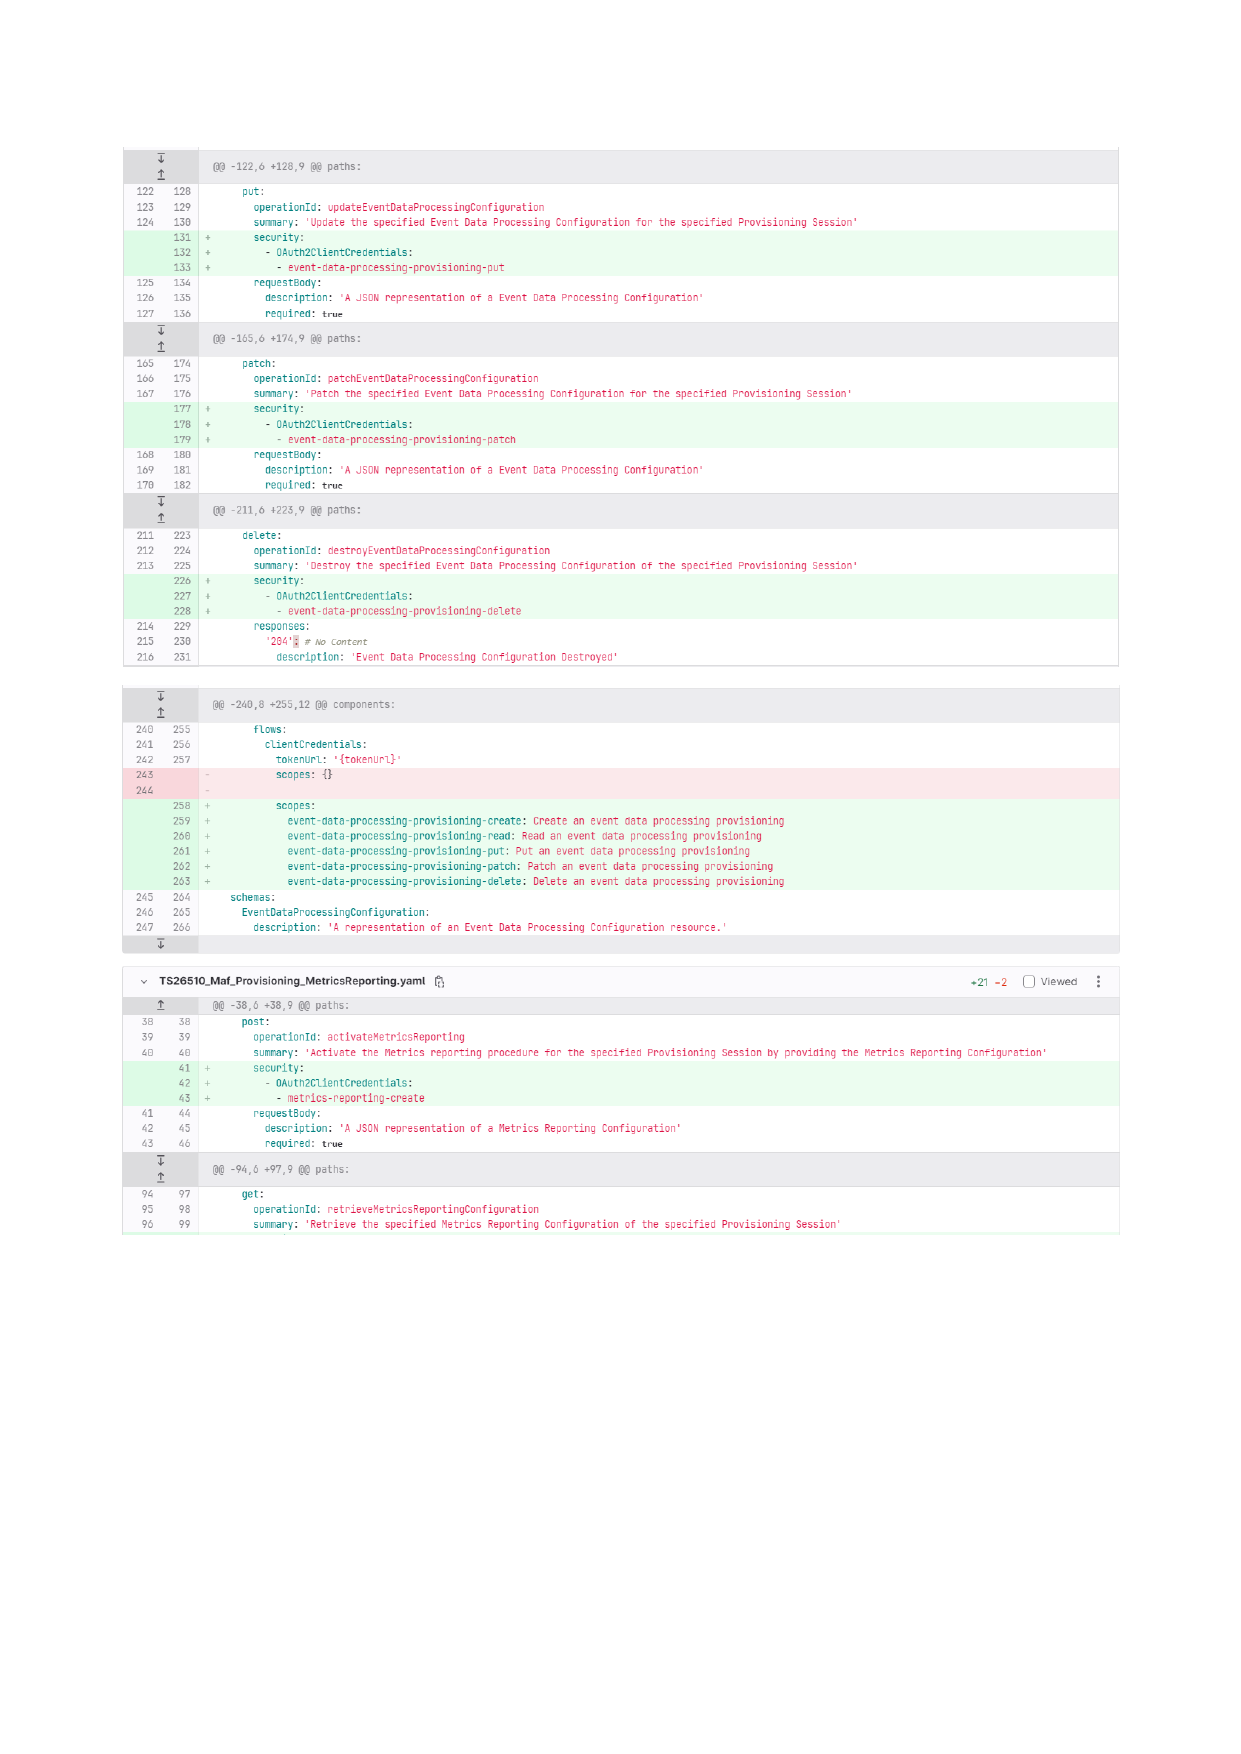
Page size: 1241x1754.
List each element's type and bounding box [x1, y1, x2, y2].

picture [118, 147, 1123, 667]
picture [118, 685, 1123, 1235]
